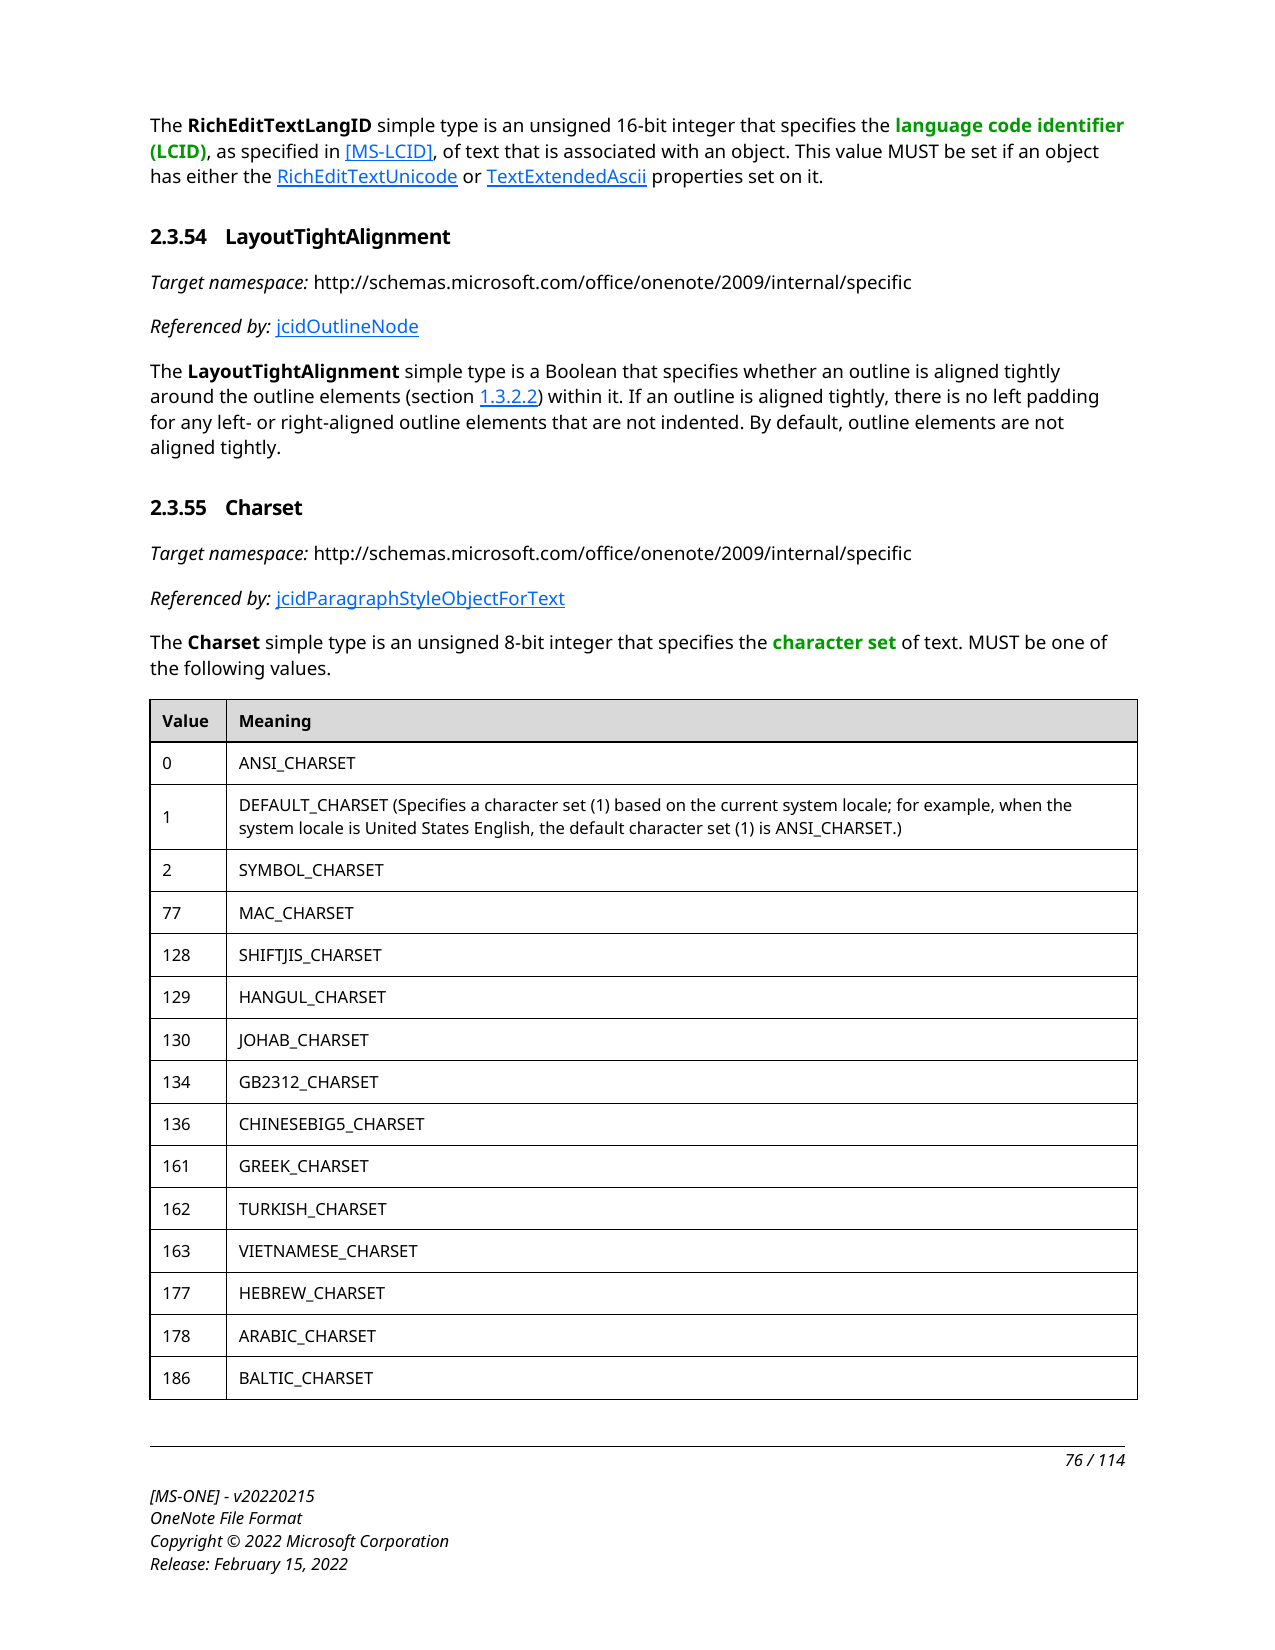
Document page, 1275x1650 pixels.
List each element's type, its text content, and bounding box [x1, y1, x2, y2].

text The LayoutTightAlignment simple type is a Boolean that specifies whether an outline is aligned tightly around the outline elements (section 1.3.2.2) within it. If an outline is aligned tightly, there is no left padding for any left- or right-aligned outline elements that are not indented. By default, outline elements are not aligned tightly. [150, 358, 1125, 460]
text Referenced by: jcidOutlineNode [150, 314, 1125, 339]
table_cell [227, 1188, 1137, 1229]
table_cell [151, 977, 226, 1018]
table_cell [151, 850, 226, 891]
text The Charset simple type is an unsigned 8-bit integer that specifies the character set of text. MUST be one of the following values. [150, 629, 1125, 680]
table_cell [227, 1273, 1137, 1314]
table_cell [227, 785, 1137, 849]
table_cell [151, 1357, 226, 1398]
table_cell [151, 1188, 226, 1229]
text Target namespace: http://schemas.microsoft.com/office/onenote/2009/internal/specific [150, 541, 1125, 566]
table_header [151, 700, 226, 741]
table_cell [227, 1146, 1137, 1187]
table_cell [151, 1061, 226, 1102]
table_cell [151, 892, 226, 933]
text Target namespace: http://schemas.microsoft.com/office/onenote/2009/internal/specific [150, 269, 1125, 295]
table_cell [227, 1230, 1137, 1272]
subtitle Charset [150, 493, 1125, 522]
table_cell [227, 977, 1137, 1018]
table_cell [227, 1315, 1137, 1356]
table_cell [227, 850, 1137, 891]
text Referenced by: jcidParagraphStyleObjectForText [150, 585, 1125, 611]
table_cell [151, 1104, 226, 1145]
text The RichEditTextLangID simple type is an unsigned 16-bit integer that specifies the language code identifier (LCID), as specified in [MS-LCID], of text that is associated with an object. This value MUST be set if an object has either the RichEditTextUnicode or TextExtendedAscii properties set on it. [150, 112, 1125, 189]
subtitle LayoutTightAlignment [150, 222, 1125, 251]
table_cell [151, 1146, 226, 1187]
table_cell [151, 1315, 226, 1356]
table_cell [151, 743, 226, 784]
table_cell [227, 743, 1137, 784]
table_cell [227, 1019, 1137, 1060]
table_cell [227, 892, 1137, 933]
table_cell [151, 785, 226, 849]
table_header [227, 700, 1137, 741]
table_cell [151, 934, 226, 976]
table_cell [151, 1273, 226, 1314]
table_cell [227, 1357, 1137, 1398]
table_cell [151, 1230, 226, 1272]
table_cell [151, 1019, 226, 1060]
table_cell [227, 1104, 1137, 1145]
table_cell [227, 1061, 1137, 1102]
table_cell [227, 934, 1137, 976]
